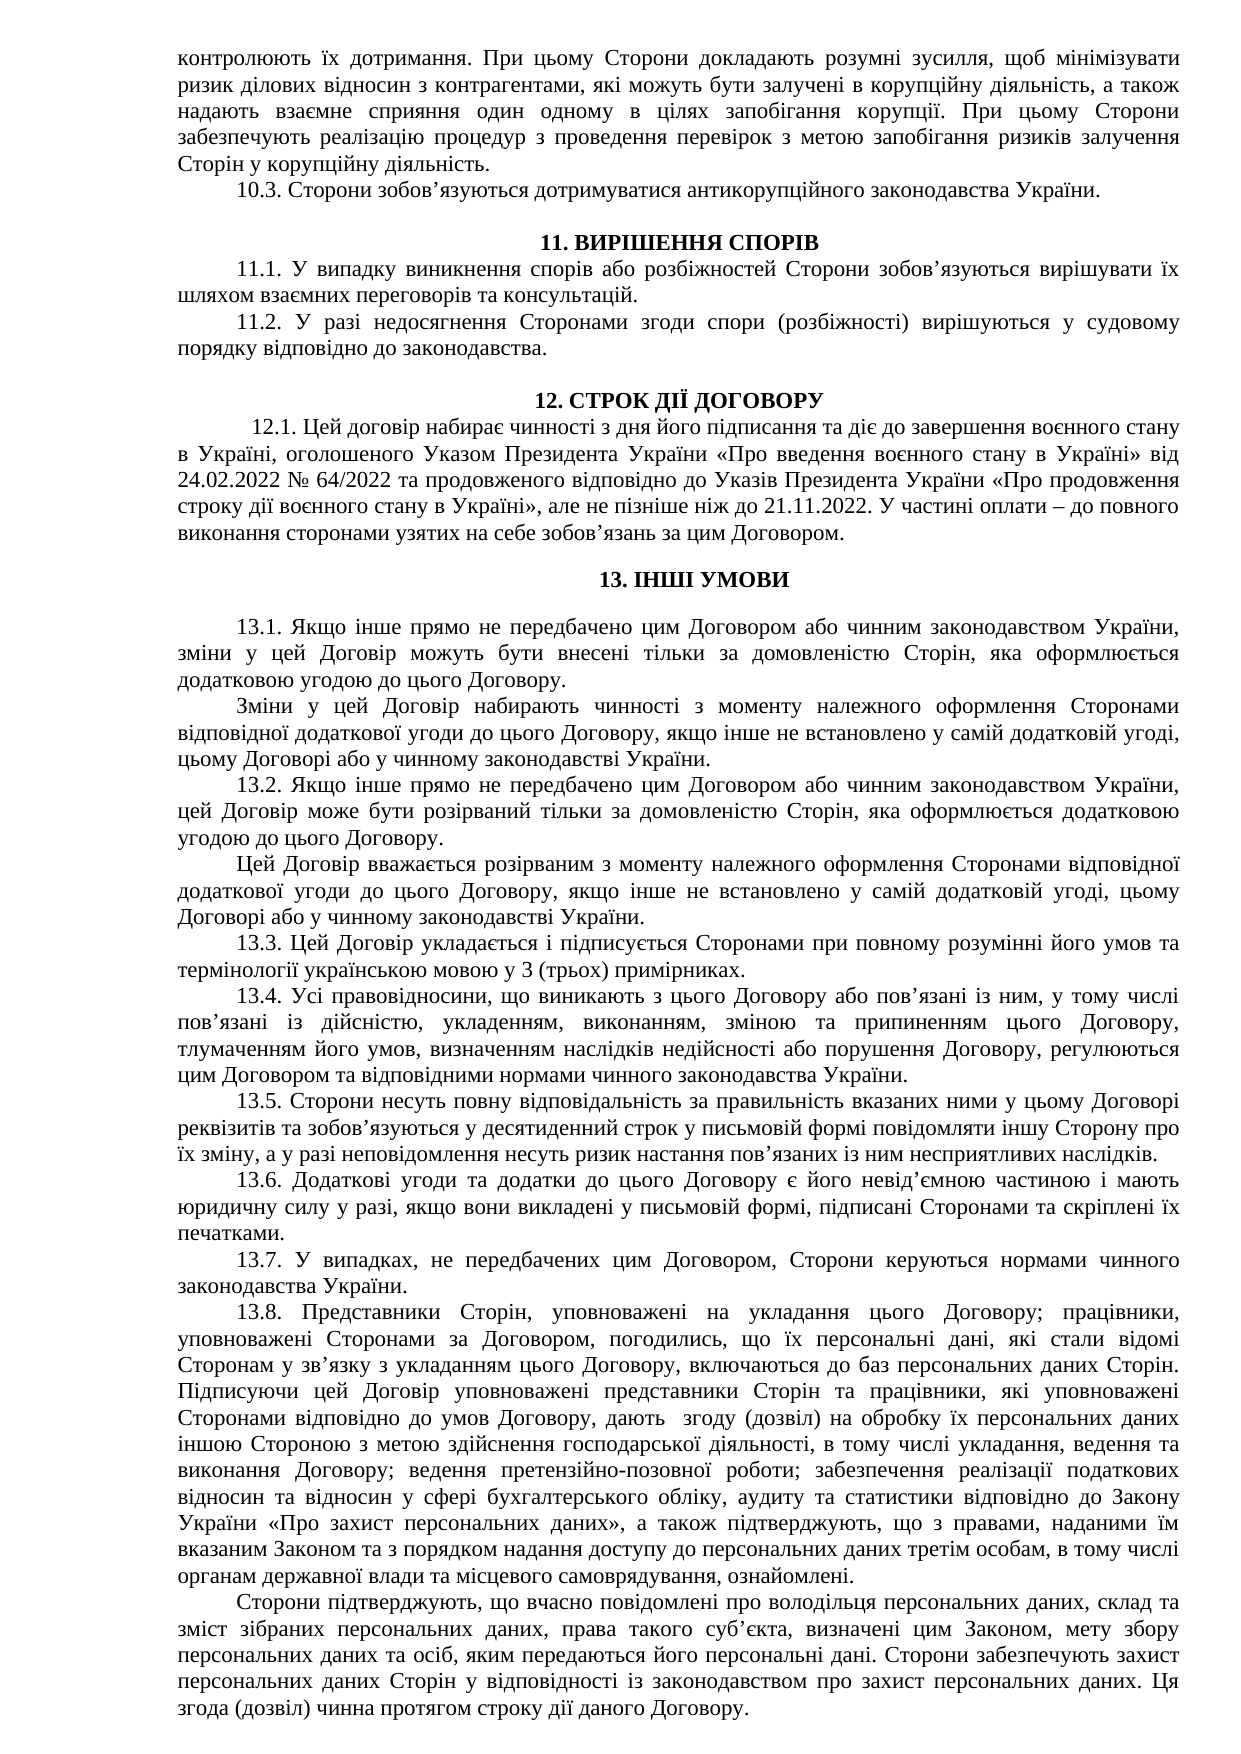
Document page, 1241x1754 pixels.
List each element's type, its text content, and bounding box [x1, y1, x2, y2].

text Сторони підтверджують, що вчасно повідомлені про володільця персональних даних, склад та зміст зібраних персональних даних, права такого суб’єкта, визначені цим Законом, мету збору персональних даних та осіб, яким передаються його персональні дані. Сторони забезпечують захист персональних даних Сторін у відповідності із законодавством про захист персональних даних. Ця згода (дозвіл) чинна протягом строку дії даного Договору. [177, 1588, 1181, 1720]
text Зміни у цей Договір набирають чинності з моменту належного оформлення Сторонами відповідної додаткової угоди до цього Договору, якщо інше не встановлено у самій додатковій угоді, цьому Договорі або у чинному законодавстві України. [177, 692, 1181, 771]
text 10.3. Сторони зобов’язуються дотримуватися антикорупційного законодавства України. [177, 176, 1181, 202]
text 13.1. Якщо інше прямо не передбачено цим Договором або чинним законодавством України, зміни у цей Договір можуть бути внесені тільки за домовленістю Сторін, яка оформлюється додатковою угодою до цього Договору. [177, 613, 1181, 692]
text 13.4. Усі правовідносини, що виникають з цього Договору або пов’язані із ним, у тому числі пов’язані із дійсністю, укладенням, виконанням, зміною та припиненням цього Договору, тлумаченням його умов, визначенням наслідків недійсності або порушення Договору, регулюються цим Договором та відповідними нормами чинного законодавства України. [177, 982, 1181, 1087]
text 12.1. Цей договір набирає чинності з дня його підписання та діє до завершення воєнного стану в Україні, оголошеного Указом Президента України «Про введення воєнного стану в Україні» від 24.02.2022 № 64/2022 та продовженого відповідно до Указів Президента України «Про продовження строку дії воєнного стану в Україні», але не пізніше ніж до 21.11.2022. У частині оплати – до повного виконання сторонами узятих на себе зобов’язань за цим Договором. [177, 413, 1181, 545]
text 13.3. Цей Договір укладається і підписується Сторонами при повному розумінні його умов та термінології українською мовою у 3 (трьох) примірниках. [177, 929, 1181, 982]
text 13.2. Якщо інше прямо не передбачено цим Договором або чинним законодавством України, цей Договір може бути розірваний тільки за домовленістю Сторін, яка оформлюється додатковою угодою до цього Договору. [177, 771, 1181, 850]
text 13. ІНШІ УМОВИ [177, 566, 1181, 592]
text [177, 44, 1181, 176]
text 11.2. У разі недосягнення Сторонами згоди спори (розбіжності) вирішуються у судовому порядку відповідно до законодавства. [177, 308, 1181, 361]
text 13.8. Представники Сторін, уповноважені на укладання цього Договору; працівники, уповноважені Сторонами за Договором, погодились, що їх персональні дані, які стали відомі Сторонам у зв’язку з укладанням цього Договору, включаються до баз персональних даних Сторін. Підписуючи цей Договір уповноважені представники Сторін та працівники, які уповноважені Сторонами відповідно до умов Договору, дають згоду (дозвіл) на обробку їх персональних даних іншою Стороною з метою здійснення господарської діяльності, в тому числі укладання, ведення та виконання Договору; ведення претензійно-позовної роботи; забезпечення реалізації податкових відносин та відносин у сфері бухгалтерського обліку, аудиту та статистики відповідно до Закону України «Про захист персональних даних», а також підтверджують, що з правами, наданими їм вказаним Законом та з порядком надання доступу до персональних даних третім особам, в тому числі органам державної влади та місцевого самоврядування, ознайомлені. [177, 1298, 1181, 1588]
text 13.5. Сторони несуть повну відповідальність за правильність вказаних ними у цьому Договорі реквізитів та зобов’язуються у десятиденний строк у письмовій формі повідомляти іншу Сторону про їх зміну, а у разі неповідомлення несуть ризик настання пов’язаних із ним несприятливих наслідків. [177, 1087, 1181, 1167]
text 13.6. Додаткові угоди та додатки до цього Договору є його невід’ємною частиною і мають юридичну силу у разі, якщо вони викладені у письмовій формі, підписані Сторонами та скріплені їх печатками. [177, 1167, 1181, 1246]
text 11.1. У випадку виникнення спорів або розбіжностей Сторони зобов’язуються вирішувати їх шляхом взаємних переговорів та консультацій. [177, 255, 1181, 308]
text 12. СТРОК ДІЇ ДОГОВОРУ [177, 387, 1181, 413]
text Цей Договір вважається розірваним з моменту належного оформлення Сторонами відповідної додаткової угоди до цього Договору, якщо інше не встановлено у самій додатковій угоді, цьому Договорі або у чинному законодавстві України. [177, 850, 1181, 929]
text 11. ВИРІШЕННЯ СПОРІВ [177, 229, 1181, 255]
text 13.7. У випадках, не передбачених цим Договором, Сторони керуються нормами чинного законодавства України. [177, 1246, 1181, 1298]
